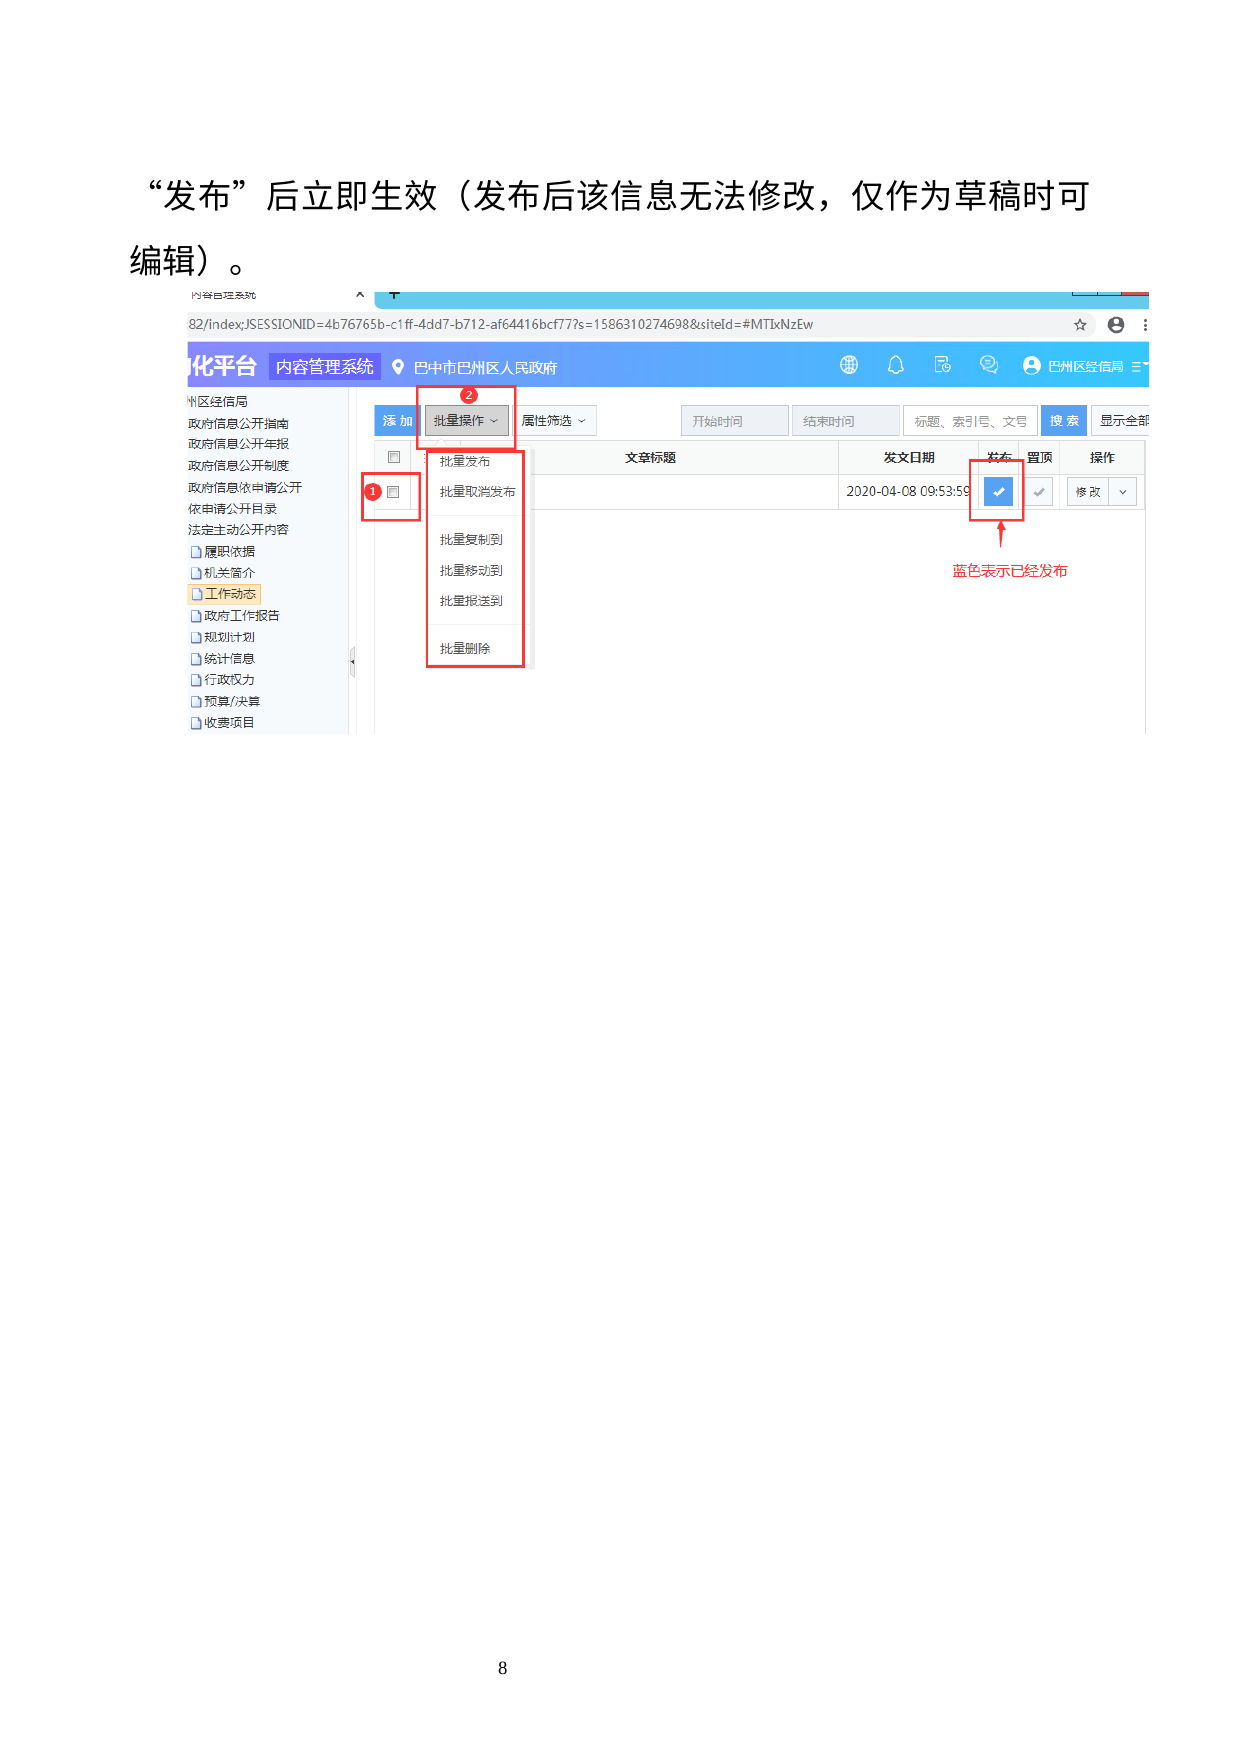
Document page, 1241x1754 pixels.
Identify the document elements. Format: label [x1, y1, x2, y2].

picture [187, 292, 1149, 734]
text [129, 162, 1092, 292]
